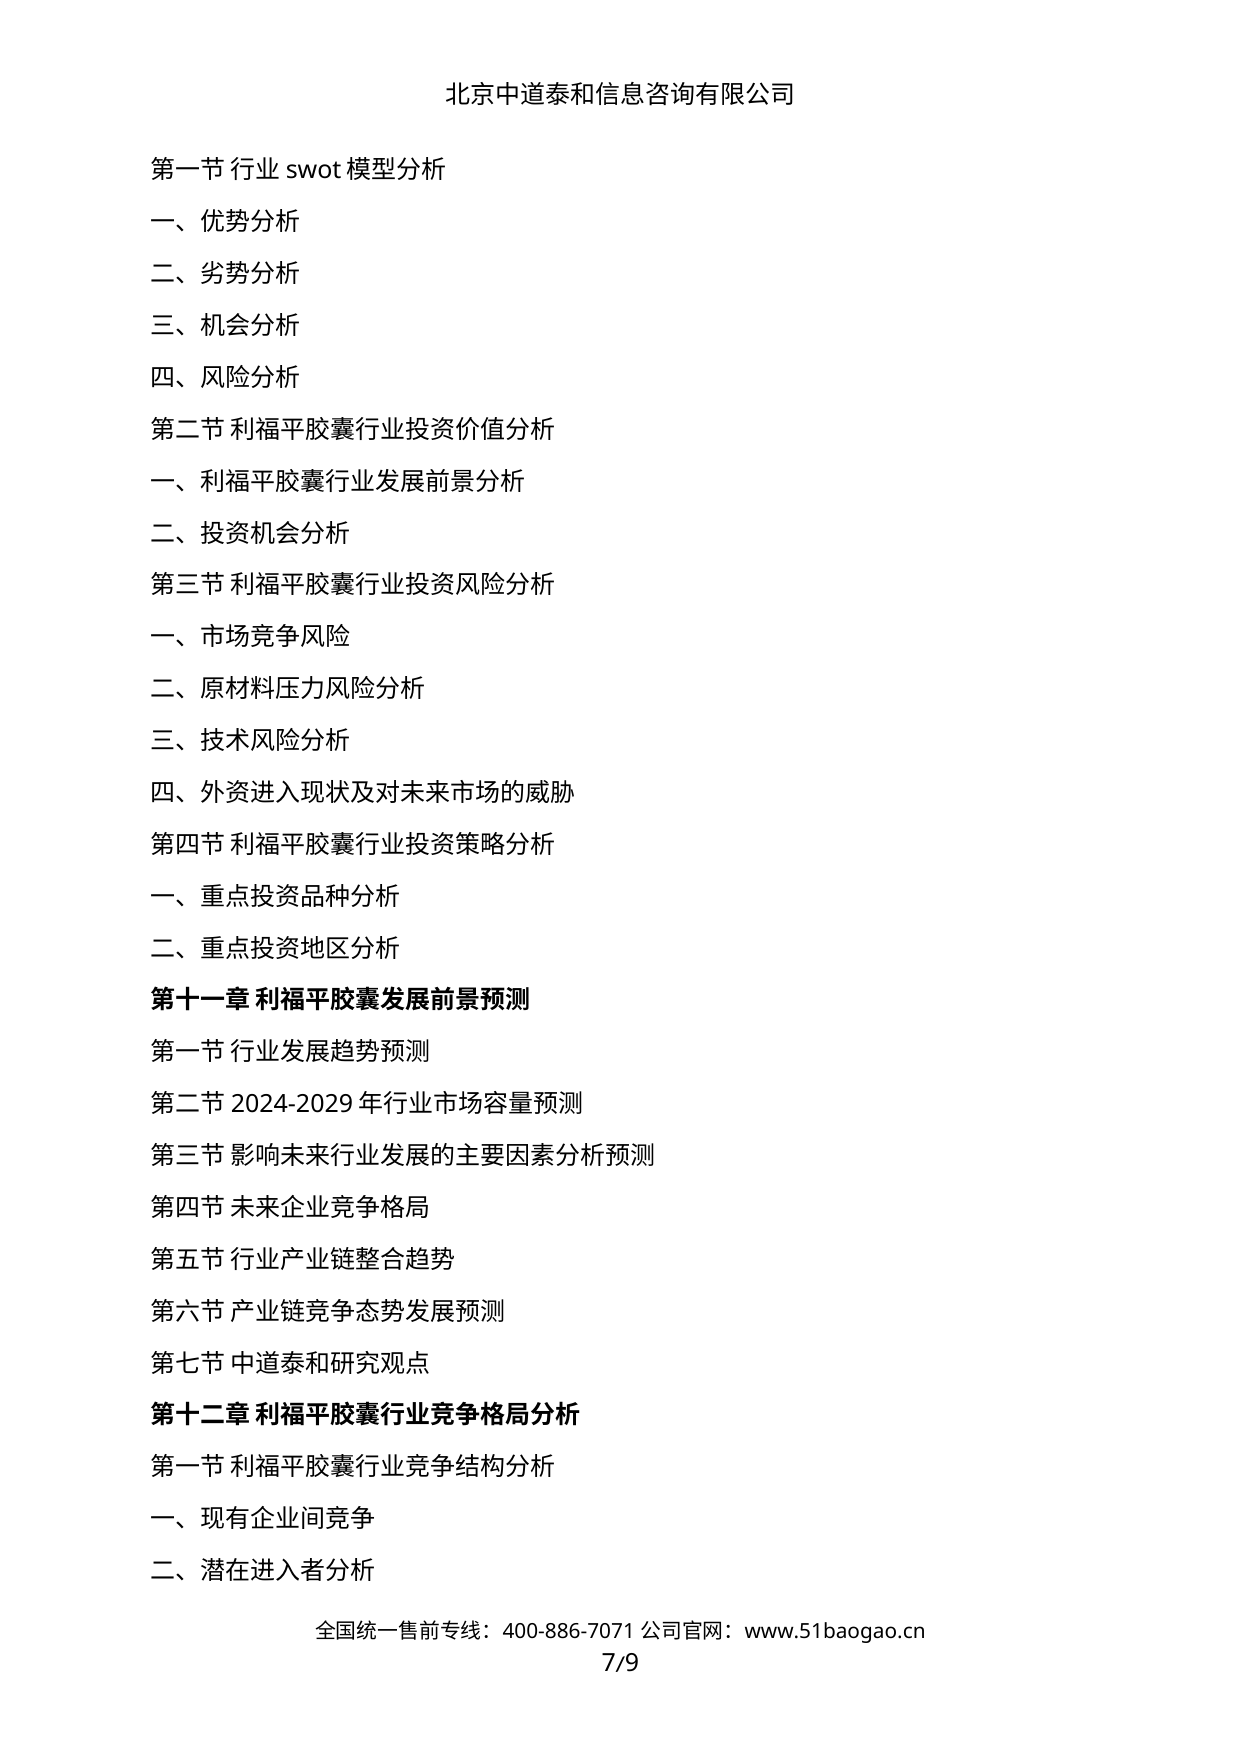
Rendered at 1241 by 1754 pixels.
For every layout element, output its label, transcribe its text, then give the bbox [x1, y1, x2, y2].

text 二、劣势分析 [150, 254, 1090, 290]
text 四、风险分析 [150, 357, 1090, 394]
text 第四节 利福平胶囊行业投资策略分析 [150, 824, 1090, 861]
text 第五节 行业产业链整合趋势 [150, 1239, 1090, 1276]
text 二、投资机会分析 [150, 513, 1090, 549]
text 三、机会分析 [150, 306, 1090, 342]
text 一、现有企业间竞争 [150, 1499, 1090, 1535]
text 第四节 未来企业竞争格局 [150, 1187, 1090, 1224]
text 第十二章 利福平胶囊行业竞争格局分析 [150, 1395, 1090, 1431]
text 第三节 利福平胶囊行业投资风险分析 [150, 565, 1090, 601]
text 一、优势分析 [150, 202, 1090, 238]
text 二、潜在进入者分析 [150, 1551, 1090, 1587]
text 第一节 行业swot模型分析 [150, 150, 1090, 186]
text 第七节 中道泰和研究观点 [150, 1343, 1090, 1379]
text 第六节 产业链竞争态势发展预测 [150, 1291, 1090, 1327]
text 一、重点投资品种分析 [150, 876, 1090, 912]
text 一、利福平胶囊行业发展前景分析 [150, 461, 1090, 497]
text 四、外资进入现状及对未来市场的威胁 [150, 772, 1090, 809]
text 第三节 影响未来行业发展的主要因素分析预测 [150, 1136, 1090, 1172]
text 二、原材料压力风险分析 [150, 669, 1090, 705]
text 第二节 2024-2029年行业市场容量预测 [150, 1084, 1090, 1120]
text 第二节 利福平胶囊行业投资价值分析 [150, 409, 1090, 446]
text 第一节 行业发展趋势预测 [150, 1032, 1090, 1068]
text 二、重点投资地区分析 [150, 928, 1090, 964]
text 第十一章 利福平胶囊发展前景预测 [150, 980, 1090, 1016]
text 第一节 利福平胶囊行业竞争结构分析 [150, 1447, 1090, 1483]
text 三、技术风险分析 [150, 721, 1090, 757]
text 一、市场竞争风险 [150, 617, 1090, 653]
